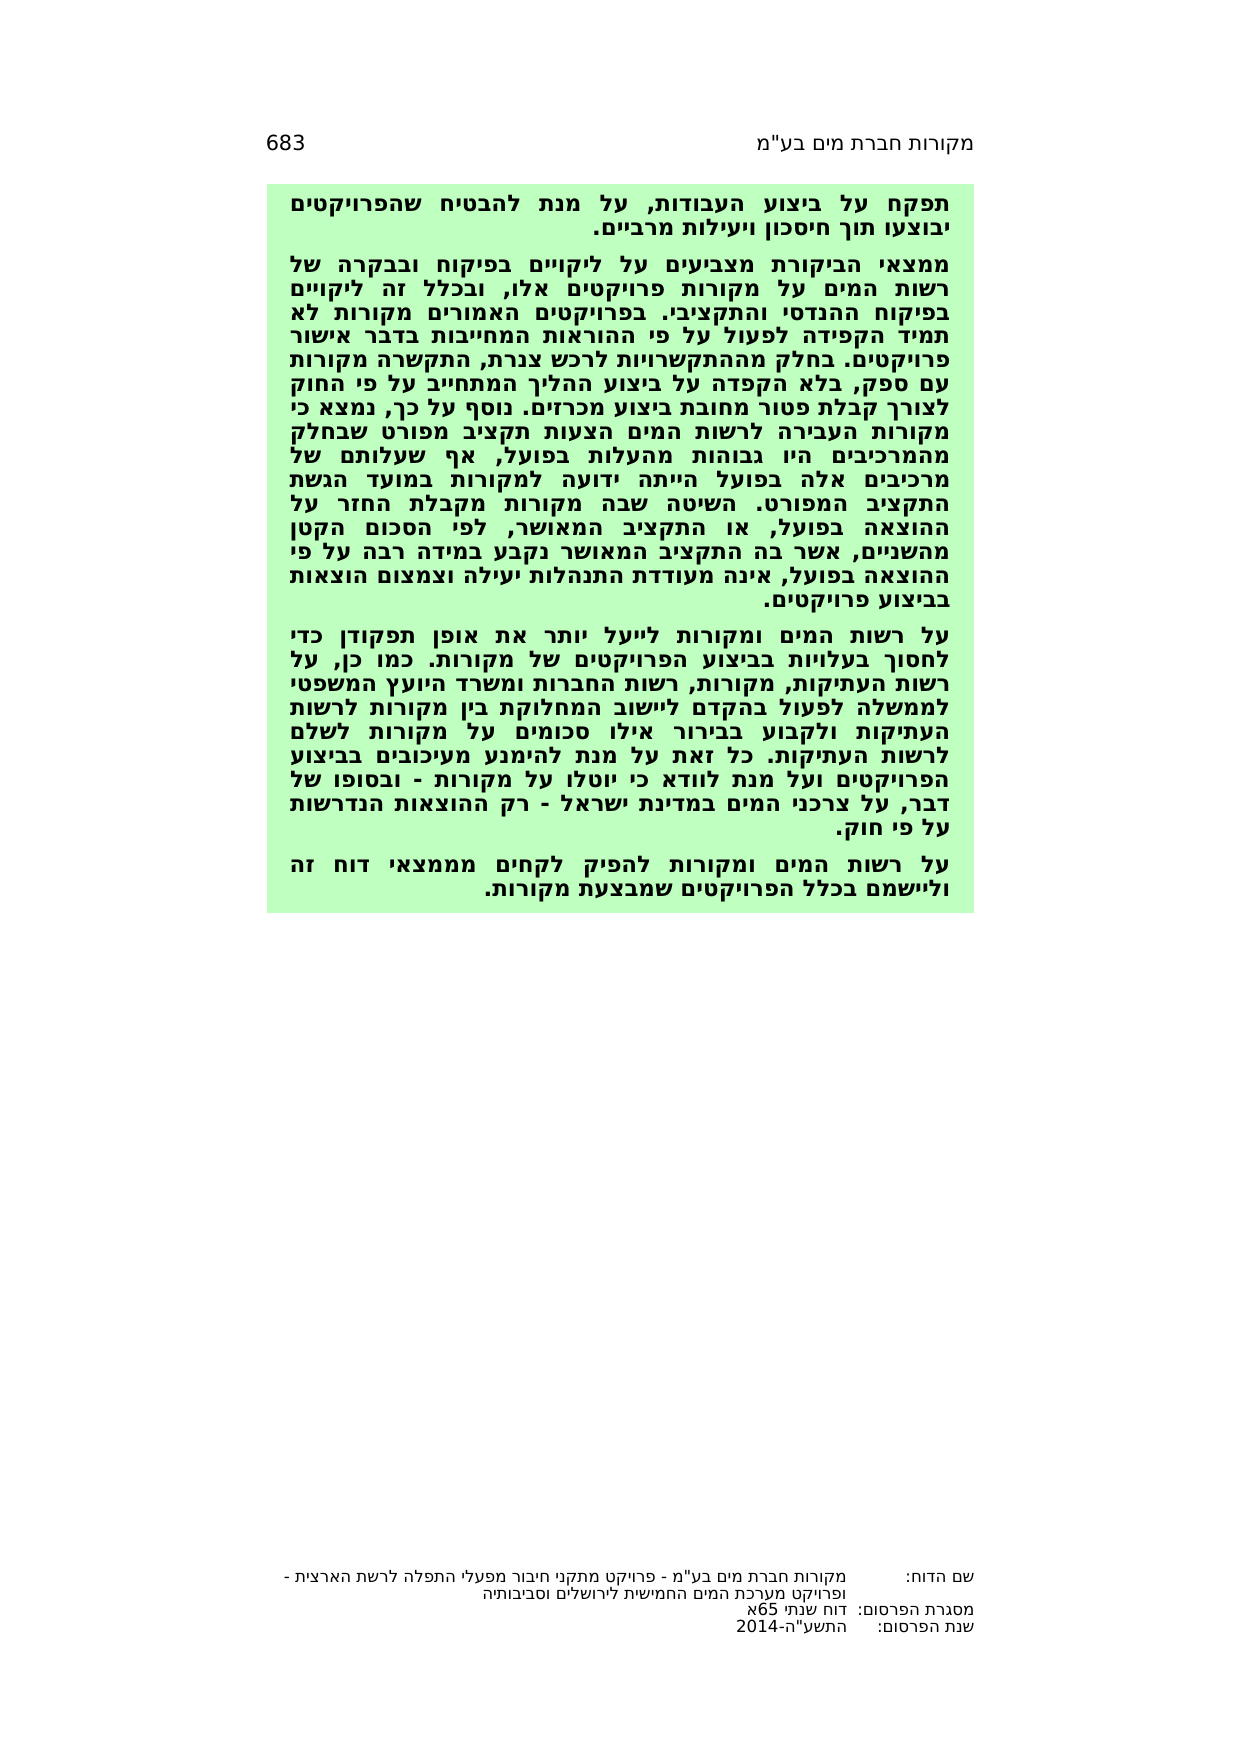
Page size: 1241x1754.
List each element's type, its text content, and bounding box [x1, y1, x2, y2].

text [267, 184, 974, 240]
text על רשות המים ומקורות להפיק לקחים מממצאי דוח זה וליישמם בכלל הפרויקטים שמבצעת מקורות. [267, 843, 974, 913]
text ממצאי הביקורת מצביעים על ליקויים בפיקוח ובבקרה של רשות המים על מקורות פרויקטים אלו, ובכלל זה ליקויים בפיקוח ההנדסי והתקציבי. בפרויקטים האמורים מקורות לא תמיד הקפידה לפעול על פי ההוראות המחייבות בדבר אישור פרויקטים. בחלק מההתקשרויות לרכש צנרת, התקשרה מקורות עם ספק, בלא הקפדה על ביצוע ההליך המתחייב על פי החוק לצורך קבלת פטור מחובת ביצוע מכרזים. נוסף על כך, נמצא כי מקורות העבירה לרשות המים הצעות תקציב מפורט שבחלק מהמרכיבים היו גבוהות מהעלות בפועל, אף שעלותם של מרכיבים אלה בפועל הייתה ידועה למקורות במועד הגשת התקציב המפורט. השיטה שבה מקורות מקבלת החזר על ההוצאה בפועל, או התקציב המאושר, לפי הסכום הקטן מהשניים, אשר בה התקציב המאושר נקבע במידה רבה על פי ההוצאה בפועל, אינה מעודדת התנהלות יעילה וצמצום הוצאות בביצוע פרויקטים. [267, 243, 974, 612]
text על רשות המים ומקורות לייעל יותר את אופן תפקודן כדי לחסוך בעלויות בביצוע הפרויקטים של מקורות. כמו כן, על רשות העתיקות, מקורות, רשות החברות ומשרד היועץ המשפטי לממשלה לפעול בהקדם ליישוב המחלוקת בין מקורות לרשות העתיקות ולקבוע בבירור אילו סכומים על מקורות לשלם לרשות העתיקות. כל זאת על מנת להימנע מעיכובים בביצוע הפרויקטים ועל מנת לוודא כי יוטלו על מקורות - ובסופו של דבר, על צרכני המים במדינת ישראל - רק ההוצאות הנדרשות על פי חוק. [267, 615, 974, 840]
